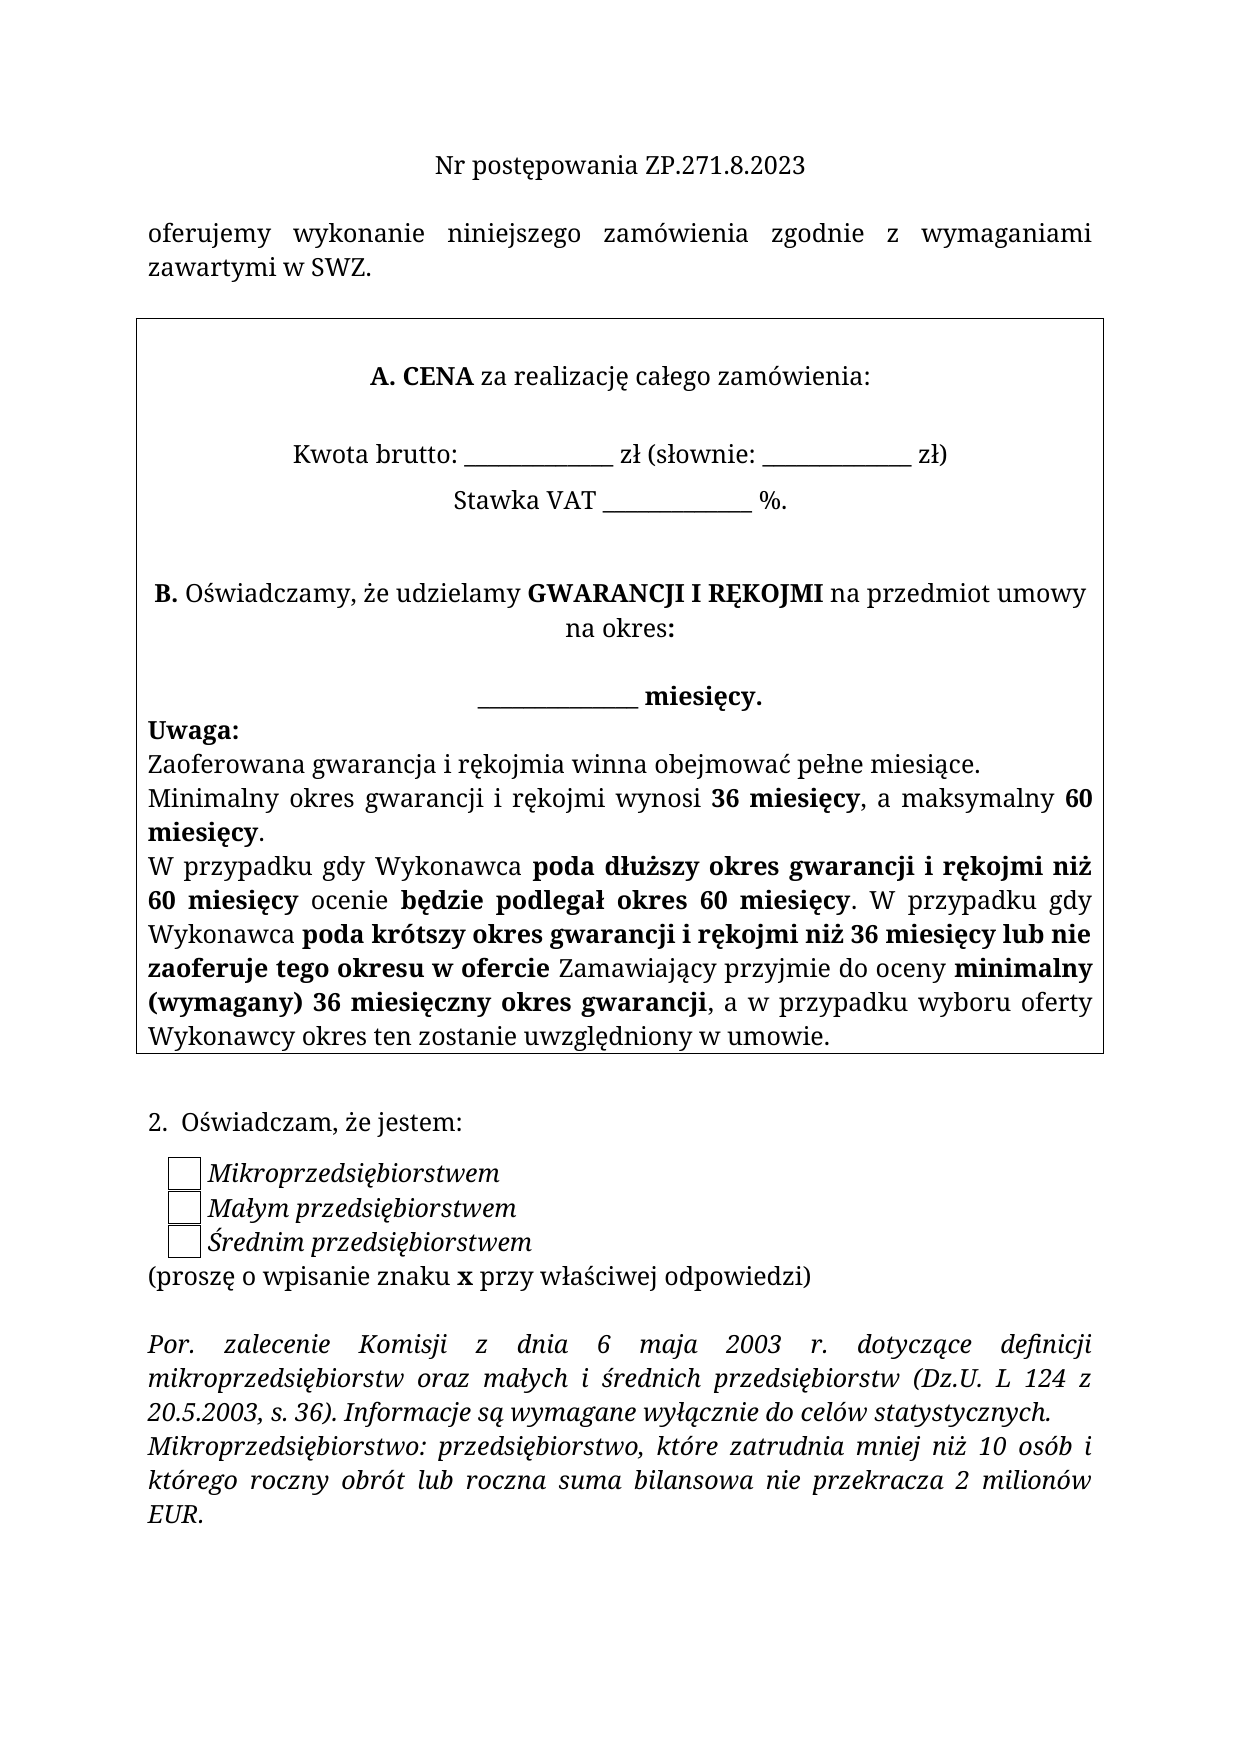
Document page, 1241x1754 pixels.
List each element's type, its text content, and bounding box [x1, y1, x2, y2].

table_header A. CENA za realizację całego zamówienia: Kwota brutto: _____________ zł (słownie: _____________ zł) Stawka VAT _____________ %. B. Oświadczamy, że udzielamy GWARANCJI I RĘKOJMI na przedmiot umowy na okres: ______________ miesięcy. Uwaga: Zaoferowana gwarancja i rękojmia winna obejmować pełne miesiące. Minimalny okres gwarancji i rękojmi wynosi 36 miesięcy, a maksymalny 60 miesięcy. W przypadku gdy Wykonawca poda dłuższy okres gwarancji i rękojmi niż 60 miesięcy ocenie będzie podlegał okres 60 miesięcy. W przypadku gdy Wykonawca poda krótszy okres gwarancji i rękojmi niż 36 miesięcy lub nie zaoferuje tego okresu w ofercie Zamawiający przyjmie do oceny minimalny (wymagany) 36 miesięczny okres gwarancji, a w przypadku wyboru oferty Wykonawcy okres ten zostanie uwzględniony w umowie. [137, 319, 1103, 1053]
text Małym przedsiębiorstwem [148, 1190, 1093, 1224]
text Nr postępowania ZP.271.8.2023 [148, 148, 1093, 182]
text 2. Oświadczam, że jestem: [148, 1105, 1093, 1139]
text Średnim przedsiębiorstwem [148, 1224, 1093, 1258]
text Mikroprzedsiębiorstwem [148, 1156, 1093, 1190]
text oferujemy wykonanie niniejszego zamówienia zgodnie z wymaganiami zawartymi w SWZ. [148, 216, 1093, 284]
text Mikroprzedsiębiorstwo: przedsiębiorstwo, które zatrudnia mniej niż 10 osób i którego roczny obrót lub roczna suma bilansowa nie przekracza 2 milionów EUR. [148, 1429, 1093, 1531]
text (proszę o wpisanie znaku x przy właściwej odpowiedzi) [148, 1258, 1093, 1292]
text Por. zalecenie Komisji z dnia 6 maja 2003 r. dotyczące definicji mikroprzedsiębiorstw oraz małych i średnich przedsiębiorstw (Dz.U. L 124 z 20.5.2003, s. 36). Informacje są wymagane wyłącznie do celów statystycznych. [148, 1326, 1093, 1429]
